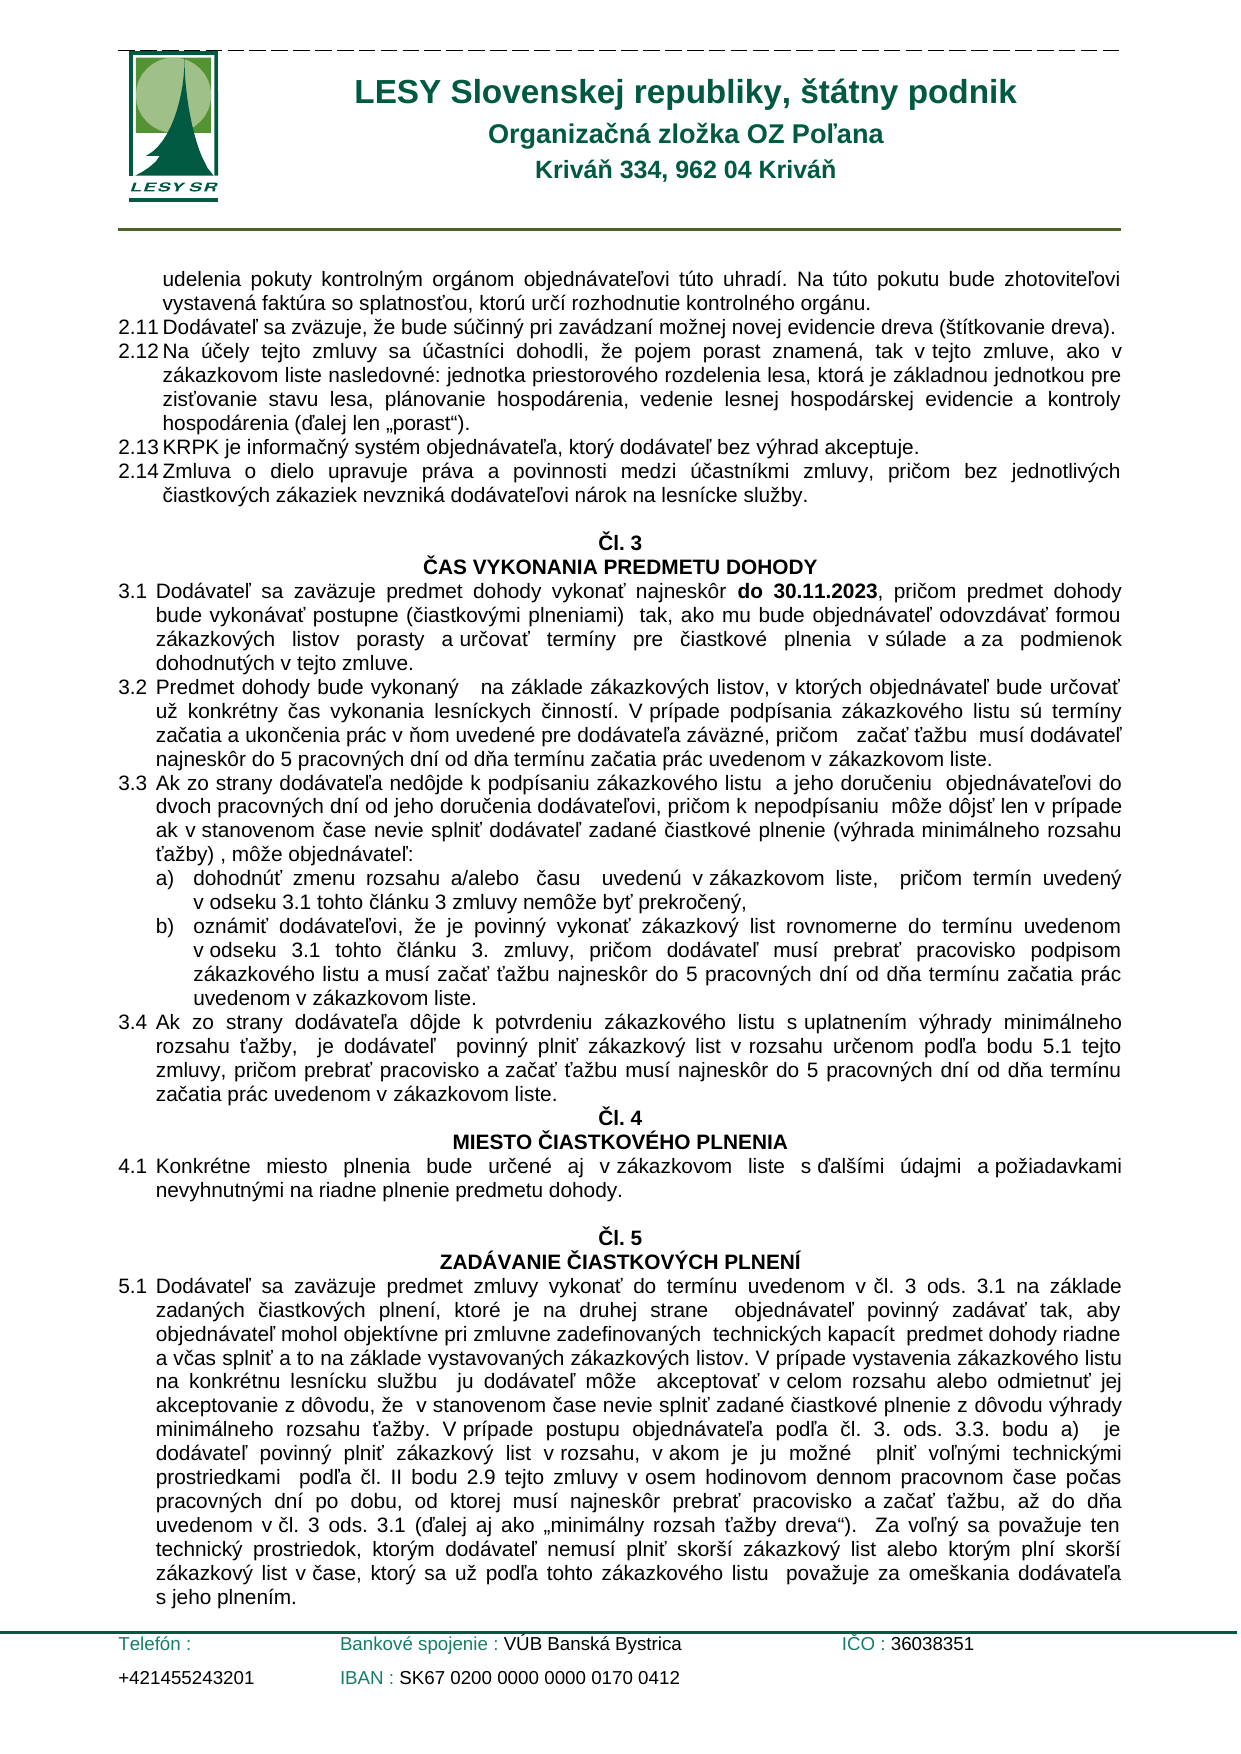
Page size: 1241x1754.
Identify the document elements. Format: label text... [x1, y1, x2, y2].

list Dodávateľ sa zaväzuje predmet zmluvy vykonať do termínu uvedenom v čl. 3 ods. 3.1 na základe zadaných čiastkových plnení, ktoré je na druhej strane objednávateľ povinný zadávať tak, aby objednávateľ mohol objektívne pri zmluvne zadefinovaných technických kapacít predmet dohody riadne a včas splniť a to na základe vystavovaných zákazkových listov. V prípade vystavenia zákazkového listu na konkrétnu lesnícku službu ju dodávateľ môže akceptovať v celom rozsahu alebo odmietnuť jej akceptovanie z dôvodu, že v stanovenom čase nevie splniť zadané čiastkové plnenie z dôvodu výhrady minimálneho rozsahu ťažby. V prípade postupu objednávateľa podľa čl. 3. ods. 3.3. bodu a) je dodávateľ povinný plniť zákazkový list v rozsahu, v akom je ju možné plniť voľnými technickými prostriedkami podľa čl. II bodu 2.9 tejto zmluvy v osem hodinovom dennom pracovnom čase počas pracovných dní po dobu, od ktorej musí najneskôr prebrať pracovisko a začať ťažbu, až do dňa uvedenom v čl. 3 ods. 3.1 (ďalej aj ako „minimálny rozsah ťažby dreva“). Za voľný sa považuje ten technický prostriedok, ktorým dodávateľ nemusí plniť skorší zákazkový list alebo ktorým plní skorší zákazkový list v čase, ktorý sa už podľa tohto zákazkového listu považuje za omeškania dodávateľa s jeho plnením. [118, 1273, 1122, 1609]
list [118, 267, 1122, 315]
list Zmluva o dielo upravuje práva a povinnosti medzi účastníkmi zmluvy, pričom bez jednotlivých čiastkových zákaziek nevzniká dodávateľovi nárok na lesnícke služby. [118, 459, 1122, 507]
text ČAS VYKONANIA PREDMETU DOHODY [118, 555, 1122, 579]
text Čl. 4 [118, 1106, 1122, 1130]
list Predmet dohody bude vykonaný na základe zákazkových listov, v ktorých objednávateľ bude určovať už konkrétny čas vykonania lesníckych činností. V prípade podpísania zákazkového listu sú termíny začatia a ukončenia prác v ňom uvedené pre dodávateľa záväzné, pričom začať ťažbu musí dodávateľ najneskôr do 5 pracovných dní od dňa termínu začatia prác uvedenom v zákazkovom liste. [118, 674, 1122, 770]
list Dodávateľ sa zväzuje, že bude súčinný pri zavádzaní možnej novej evidencie dreva (štítkovanie dreva). [118, 315, 1122, 339]
list Dodávateľ sa zaväzuje predmet dohody vykonať najneskôr do 30.11.2023, pričom predmet dohody bude vykonávať postupne (čiastkovými plneniami) tak, ako mu bude objednávateľ odovzdávať formou zákazkových listov porasty a určovať termíny pre čiastkové plnenia v súlade a za podmienok dohodnutých v tejto zmluve. [118, 579, 1122, 674]
text MIESTO ČIASTKOVÉHO PLNENIA [118, 1130, 1122, 1154]
subtitle Čl. 3 [118, 531, 1122, 555]
list Na účely tejto zmluvy sa účastníci dohodli, že pojem porast znamená, tak v tejto zmluve, ako v zákazkovom liste nasledovné: jednotka priestorového rozdelenia lesa, ktorá je základnou jednotkou pre zisťovanie stavu lesa, plánovanie hospodárenia, vedenie lesnej hospodárskej evidencie a kontroly hospodárenia (ďalej len „porast“). [118, 339, 1122, 435]
text Čl. 5 [118, 1226, 1122, 1249]
list oznámiť dodávateľovi, že je povinný vykonať zákazkový list rovnomerne do termínu uvedenom v odseku 3.1 tohto článku 3. zmluvy, pričom dodávateľ musí prebrať pracovisko podpisom zákazkového listu a musí začať ťažbu najneskôr do 5 pracovných dní od dňa termínu začatia prác uvedenom v zákazkovom liste. [156, 914, 1122, 1010]
text ZADÁVANIE ČIASTKOVÝCH PLNENÍ [118, 1249, 1122, 1273]
list Ak zo strany dodávateľa nedôjde k podpísaniu zákazkového listu a jeho doručeniu objednávateľovi do dvoch pracovných dní od jeho doručenia dodávateľovi, pričom k nepodpísaniu môže dôjsť len v prípade ak v stanovenom čase nevie splniť dodávateľ zadané čiastkové plnenie (výhrada minimálneho rozsahu ťažby) , môže objednávateľ: [118, 770, 1122, 866]
list dohodnúť zmenu rozsahu a/alebo času uvedenú v zákazkovom liste, pričom termín uvedený v odseku 3.1 tohto článku 3 zmluvy nemôže byť prekročený, [156, 866, 1122, 914]
list KRPK je informačný systém objednávateľa, ktorý dodávateľ bez výhrad akceptuje. [118, 435, 1122, 459]
list Konkrétne miesto plnenia bude určené aj v zákazkovom liste s ďalšími údajmi a požiadavkami nevyhnutnými na riadne plnenie predmetu dohody. [118, 1154, 1122, 1202]
list Ak zo strany dodávateľa dôjde k potvrdeniu zákazkového listu s uplatnením výhrady minimálneho rozsahu ťažby, je dodávateľ povinný plniť zákazkový list v rozsahu určenom podľa bodu 5.1 tejto zmluvy, pričom prebrať pracovisko a začať ťažbu musí najneskôr do 5 pracovných dní od dňa termínu začatia prác uvedenom v zákazkovom liste. [118, 1010, 1122, 1106]
